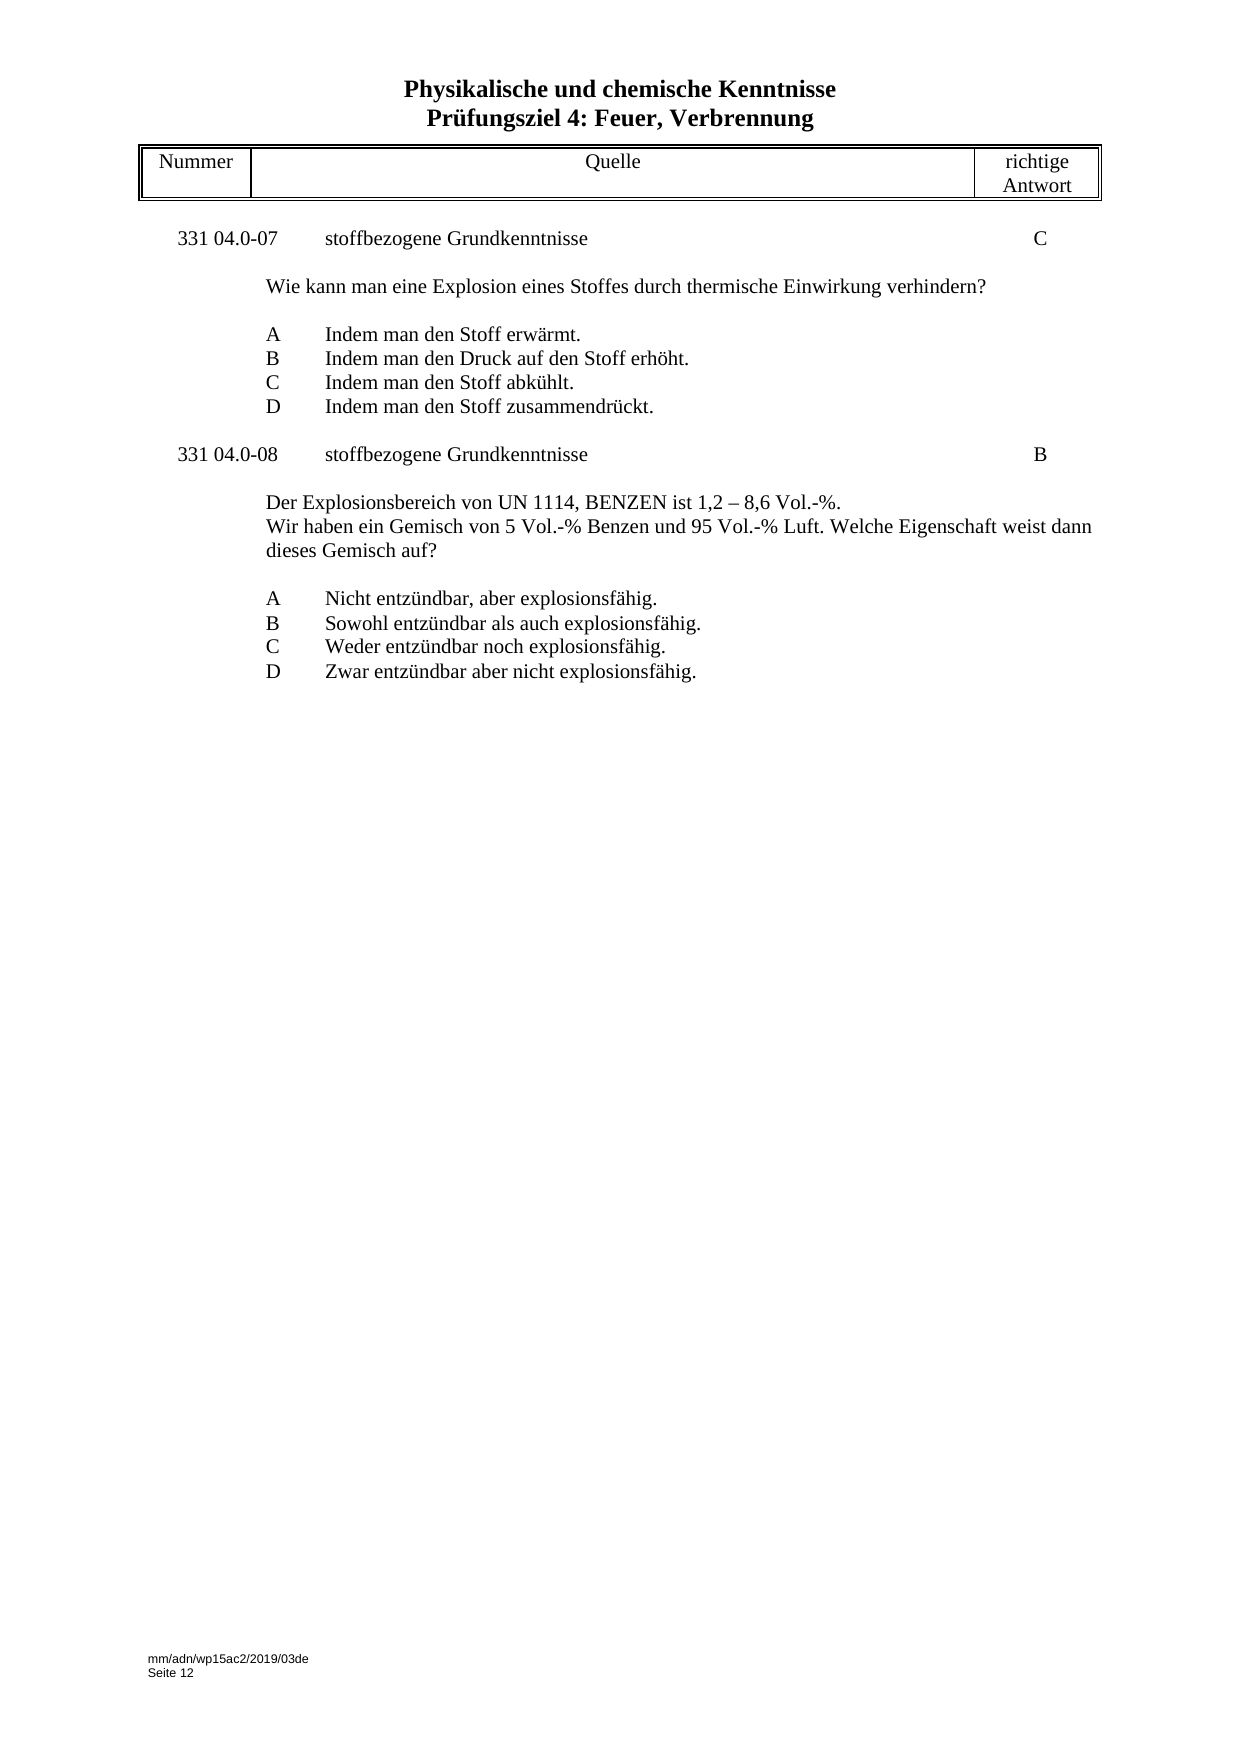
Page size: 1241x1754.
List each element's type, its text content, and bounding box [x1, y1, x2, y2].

text D Zwar entzündbar aber nicht explosionsfähig. [148, 658, 1092, 683]
text A Nicht entzündbar, aber explosionsfähig. [148, 586, 1092, 610]
text D Indem man den Stoff zusammendrückt. [148, 394, 1092, 418]
text A Indem man den Stoff erwärmt. [148, 322, 1092, 346]
text 331 04.0-08 stoffbezogene Grundkenntnisse B [148, 442, 1092, 466]
text Der Explosionsbereich von UN 1114, BENZEN ist 1,2 – 8,6 Vol.-%. [148, 490, 1092, 514]
text B Sowohl entzündbar als auch explosionsfähig. [148, 610, 1092, 634]
text C Indem man den Stoff abkühlt. [148, 370, 1092, 394]
text Wir haben ein Gemisch von 5 Vol.-% Benzen und 95 Vol.-% Luft. Welche Eigenschaft weist dann dieses Gemisch auf? [266, 514, 1092, 562]
text 331 04.0-07 stoffbezogene Grundkenntnisse C [148, 225, 1092, 249]
text B Indem man den Druck auf den Stoff erhöht. [148, 346, 1092, 370]
text C Weder entzündbar noch explosionsfähig. [148, 634, 1092, 658]
text Wie kann man eine Explosion eines Stoffes durch thermische Einwirkung verhindern? [148, 273, 1092, 298]
